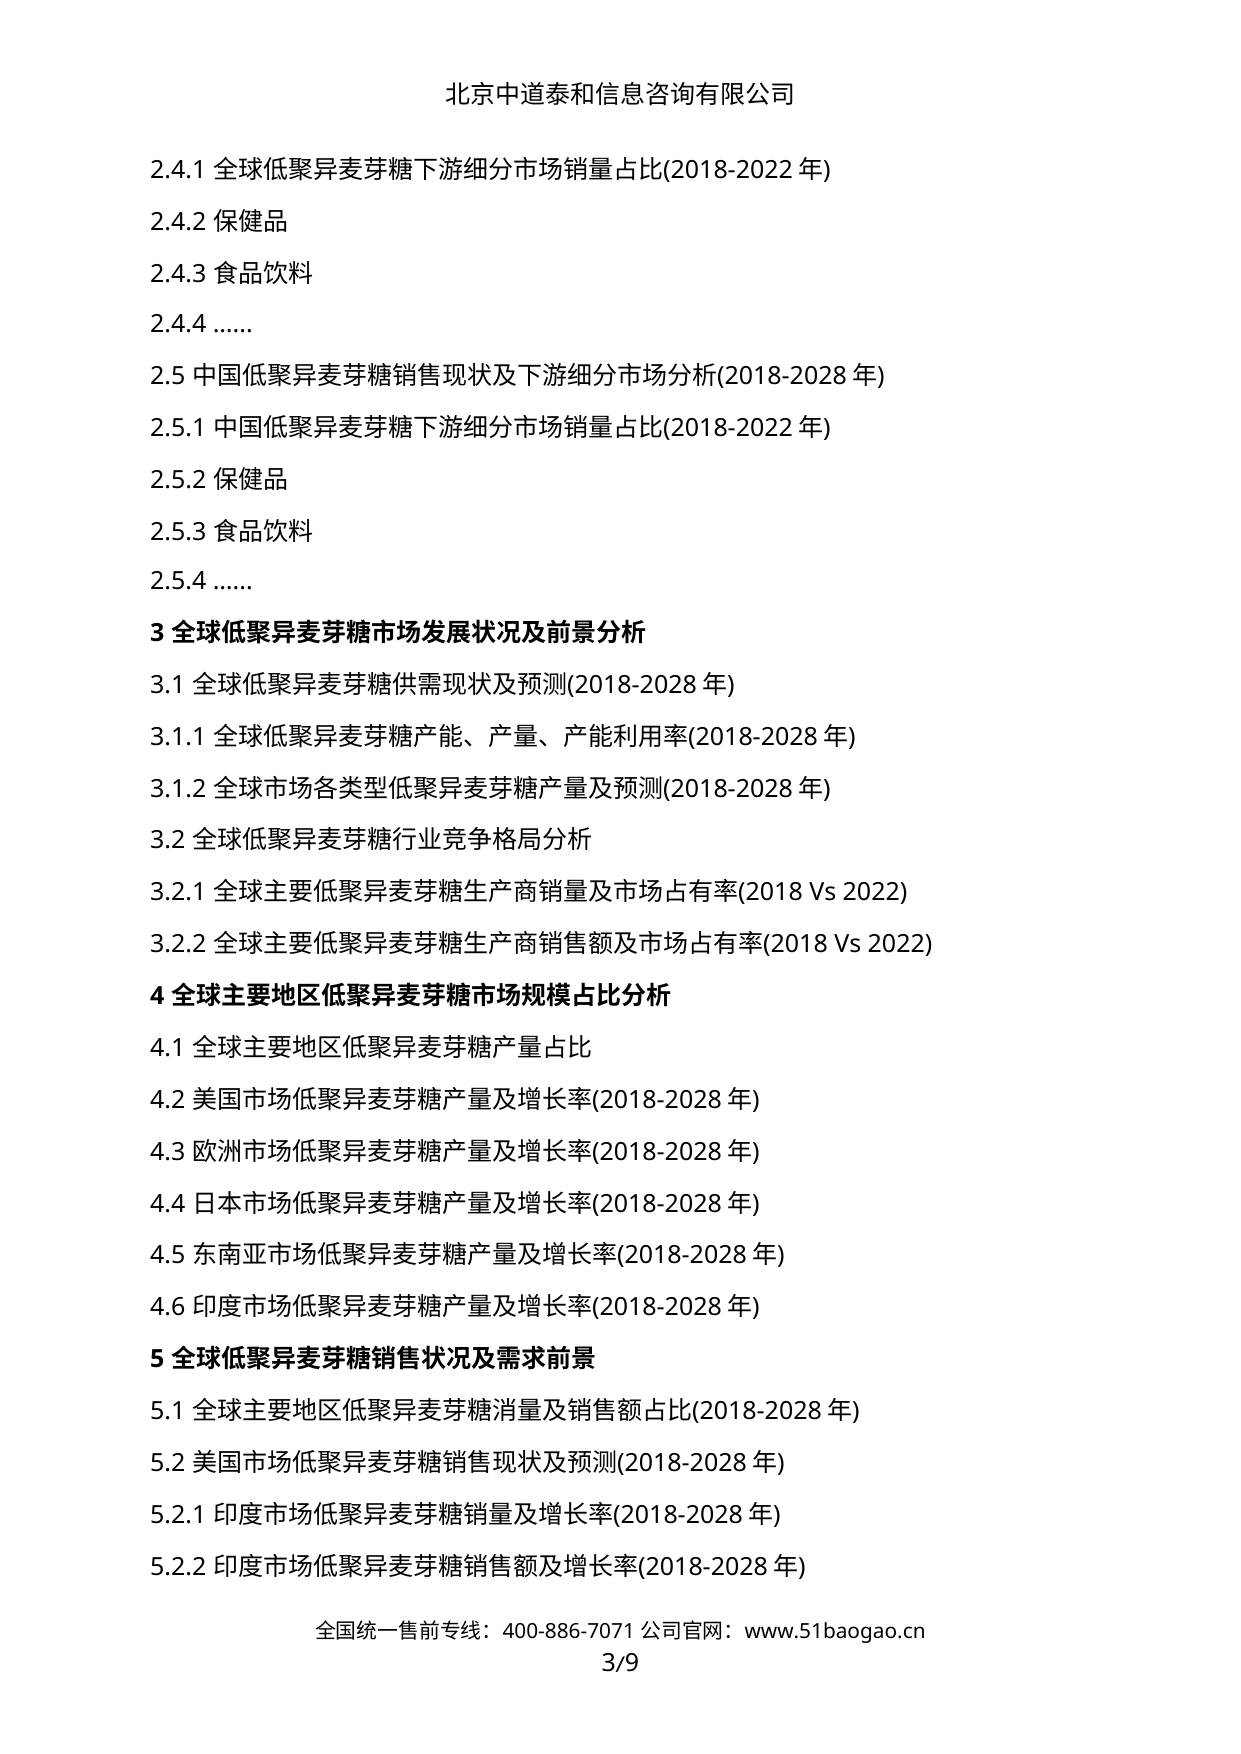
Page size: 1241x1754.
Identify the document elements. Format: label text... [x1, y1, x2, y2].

text 2.5.4 …... [150, 563, 1090, 597]
text 4.4 日本市场低聚异麦芽糖产量及增长率(2018-2028年) [150, 1183, 1090, 1219]
text 2.4.2 保健品 [150, 202, 1090, 238]
text 4.3 欧洲市场低聚异麦芽糖产量及增长率(2018-2028年) [150, 1131, 1090, 1167]
text 2.5.2 保健品 [150, 459, 1090, 495]
text 2.4.1 全球低聚异麦芽糖下游细分市场销量占比(2018-2022年) [150, 150, 1090, 186]
text 3.2.2 全球主要低聚异麦芽糖生产商销售额及市场占有率(2018 Vs 2022) [150, 924, 1090, 960]
text 3.1.2 全球市场各类型低聚异麦芽糖产量及预测(2018-2028年) [150, 768, 1090, 804]
text 3.1.1 全球低聚异麦芽糖产能、产量、产能利用率(2018-2028年) [150, 716, 1090, 752]
text 5.2.2 印度市场低聚异麦芽糖销售额及增长率(2018-2028年) [150, 1546, 1090, 1582]
text 4.6 印度市场低聚异麦芽糖产量及增长率(2018-2028年) [150, 1287, 1090, 1323]
text 4.1 全球主要地区低聚异麦芽糖产量占比 [150, 1027, 1090, 1064]
text 4.5 东南亚市场低聚异麦芽糖产量及增长率(2018-2028年) [150, 1235, 1090, 1271]
text 5.1 全球主要地区低聚异麦芽糖消量及销售额占比(2018-2028年) [150, 1391, 1090, 1427]
text 3 全球低聚异麦芽糖市场发展状况及前景分析 [150, 612, 1090, 649]
text 5.2.1 印度市场低聚异麦芽糖销量及增长率(2018-2028年) [150, 1494, 1090, 1531]
text 4 全球主要地区低聚异麦芽糖市场规模占比分析 [150, 976, 1090, 1012]
text 2.5.1 中国低聚异麦芽糖下游细分市场销量占比(2018-2022年) [150, 407, 1090, 443]
text 2.4.3 食品饮料 [150, 254, 1090, 290]
text 2.4.4 …... [150, 306, 1090, 340]
text 2.5.3 食品饮料 [150, 511, 1090, 547]
text 3.2.1 全球主要低聚异麦芽糖生产商销量及市场占有率(2018 Vs 2022) [150, 872, 1090, 908]
text 5.2 美国市场低聚异麦芽糖销售现状及预测(2018-2028年) [150, 1442, 1090, 1479]
text 3.1 全球低聚异麦芽糖供需现状及预测(2018-2028年) [150, 664, 1090, 701]
text 4.2 美国市场低聚异麦芽糖产量及增长率(2018-2028年) [150, 1079, 1090, 1116]
text 3.2 全球低聚异麦芽糖行业竞争格局分析 [150, 820, 1090, 856]
text 2.5 中国低聚异麦芽糖销售现状及下游细分市场分析(2018-2028年) [150, 355, 1090, 392]
text 5 全球低聚异麦芽糖销售状况及需求前景 [150, 1339, 1090, 1375]
